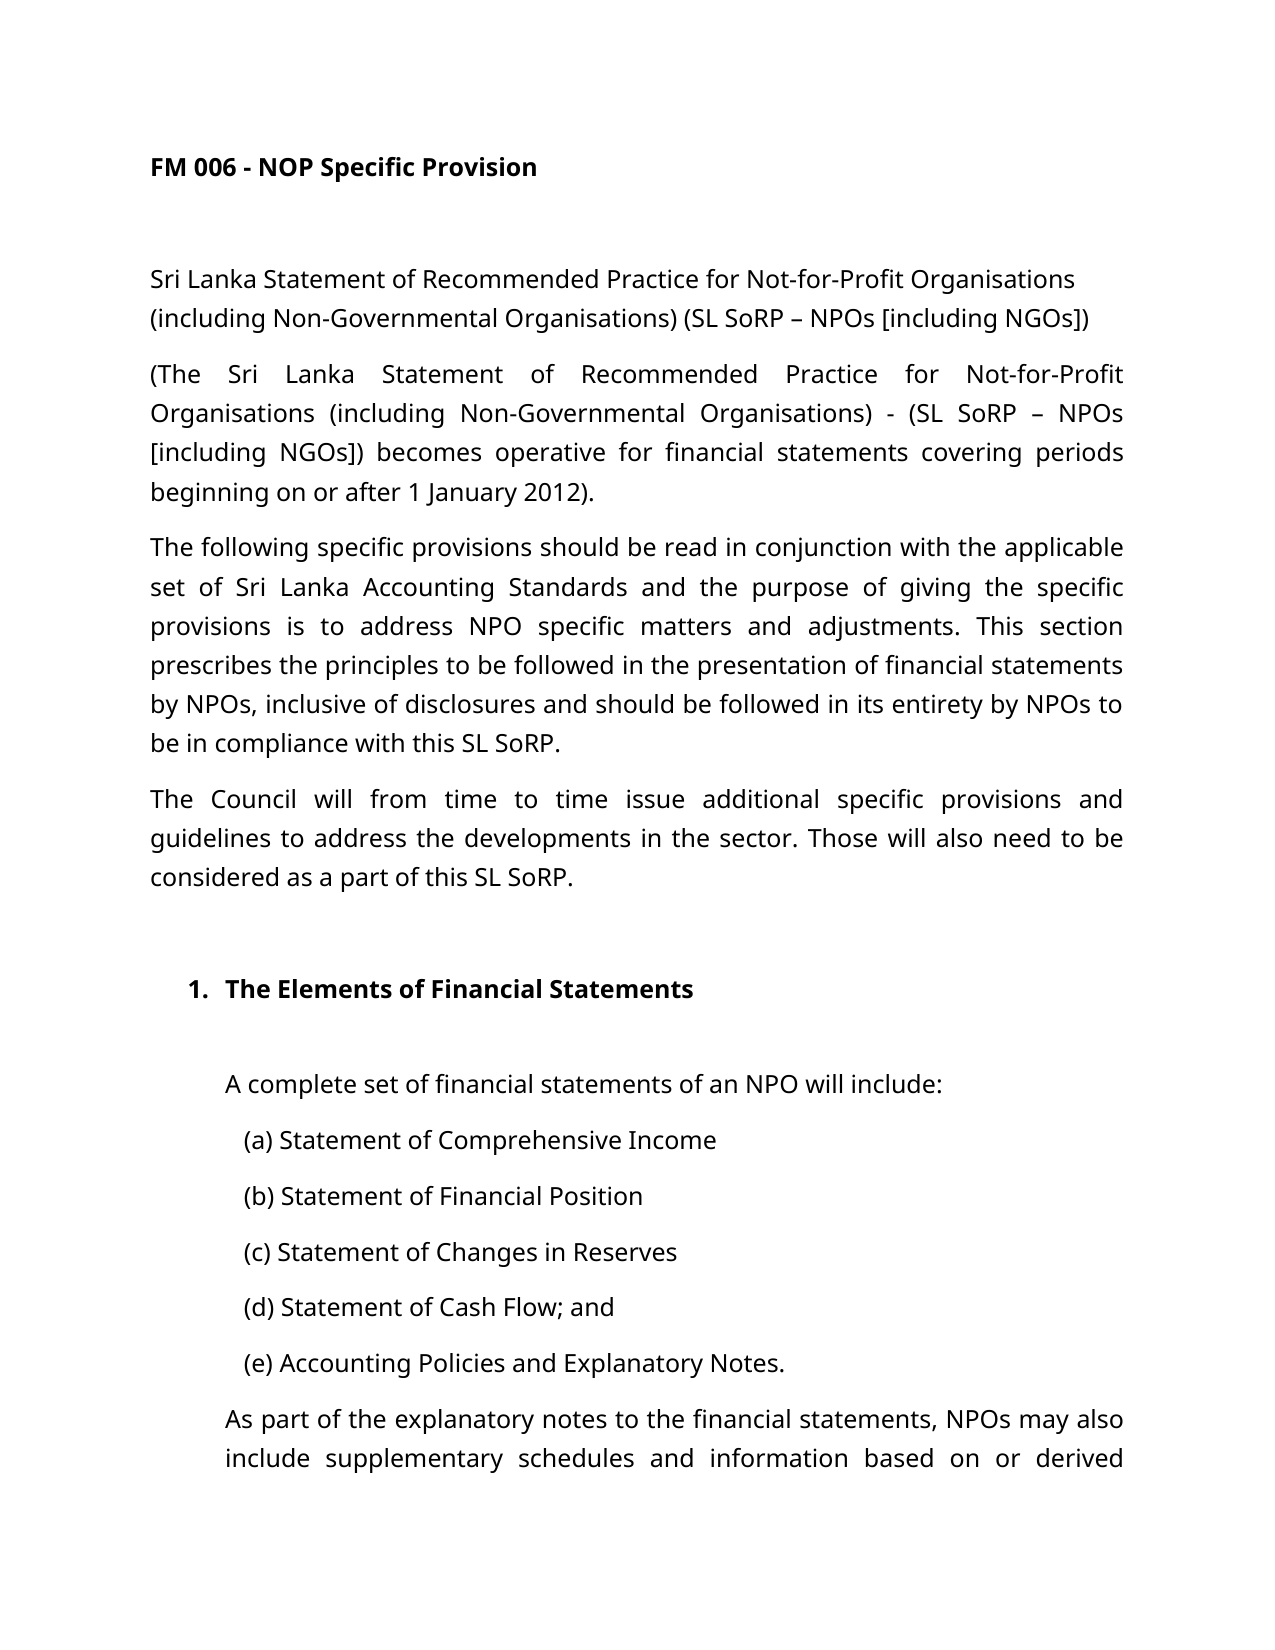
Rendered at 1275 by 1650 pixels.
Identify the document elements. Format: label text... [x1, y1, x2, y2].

text Sri Lanka Statement of Recommended Practice for Not-for-Profit Organisations (including Non-Governmental Organisations) (SL SoRP – NPOs [including NGOs]) [150, 262, 1125, 335]
text (The Sri Lanka Statement of Recommended Practice for Not-for-Profit Organisations (including Non-Governmental Organisations) - (SL SoRP – NPOs [including NGOs]) becomes operative for financial statements covering periods beginning on or after 1 January 2012). [150, 357, 1125, 508]
text FM 006 - NOP Specific Provision [150, 150, 1125, 184]
text (e) Accounting Policies and Explanatory Notes. [225, 1346, 1125, 1380]
text The following specific provisions should be read in conjunction with the applicable set of Sri Lanka Accounting Standards and the purpose of giving the specific provisions is to address NPO specific matters and adjustments. This section prescribes the principles to be followed in the presentation of financial statements by NPOs, inclusive of disclosures and should be followed in its entirety by NPOs to be in compliance with this SL SoRP. [150, 530, 1125, 760]
text (a) Statement of Comprehensive Income [225, 1122, 1125, 1157]
text (c) Statement of Changes in Reserves [225, 1234, 1125, 1268]
list The Elements of Financial Statements [187, 972, 1125, 1006]
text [225, 1402, 1125, 1475]
text A complete set of financial statements of an NPO will include: [150, 1067, 1125, 1101]
text (d) Statement of Cash Flow; and [225, 1290, 1125, 1324]
text The Council will from time to time issue additional specific provisions and guidelines to address the developments in the sector. Those will also need to be considered as a part of this SL SoRP. [150, 782, 1125, 894]
text (b) Statement of Financial Position [225, 1178, 1125, 1212]
